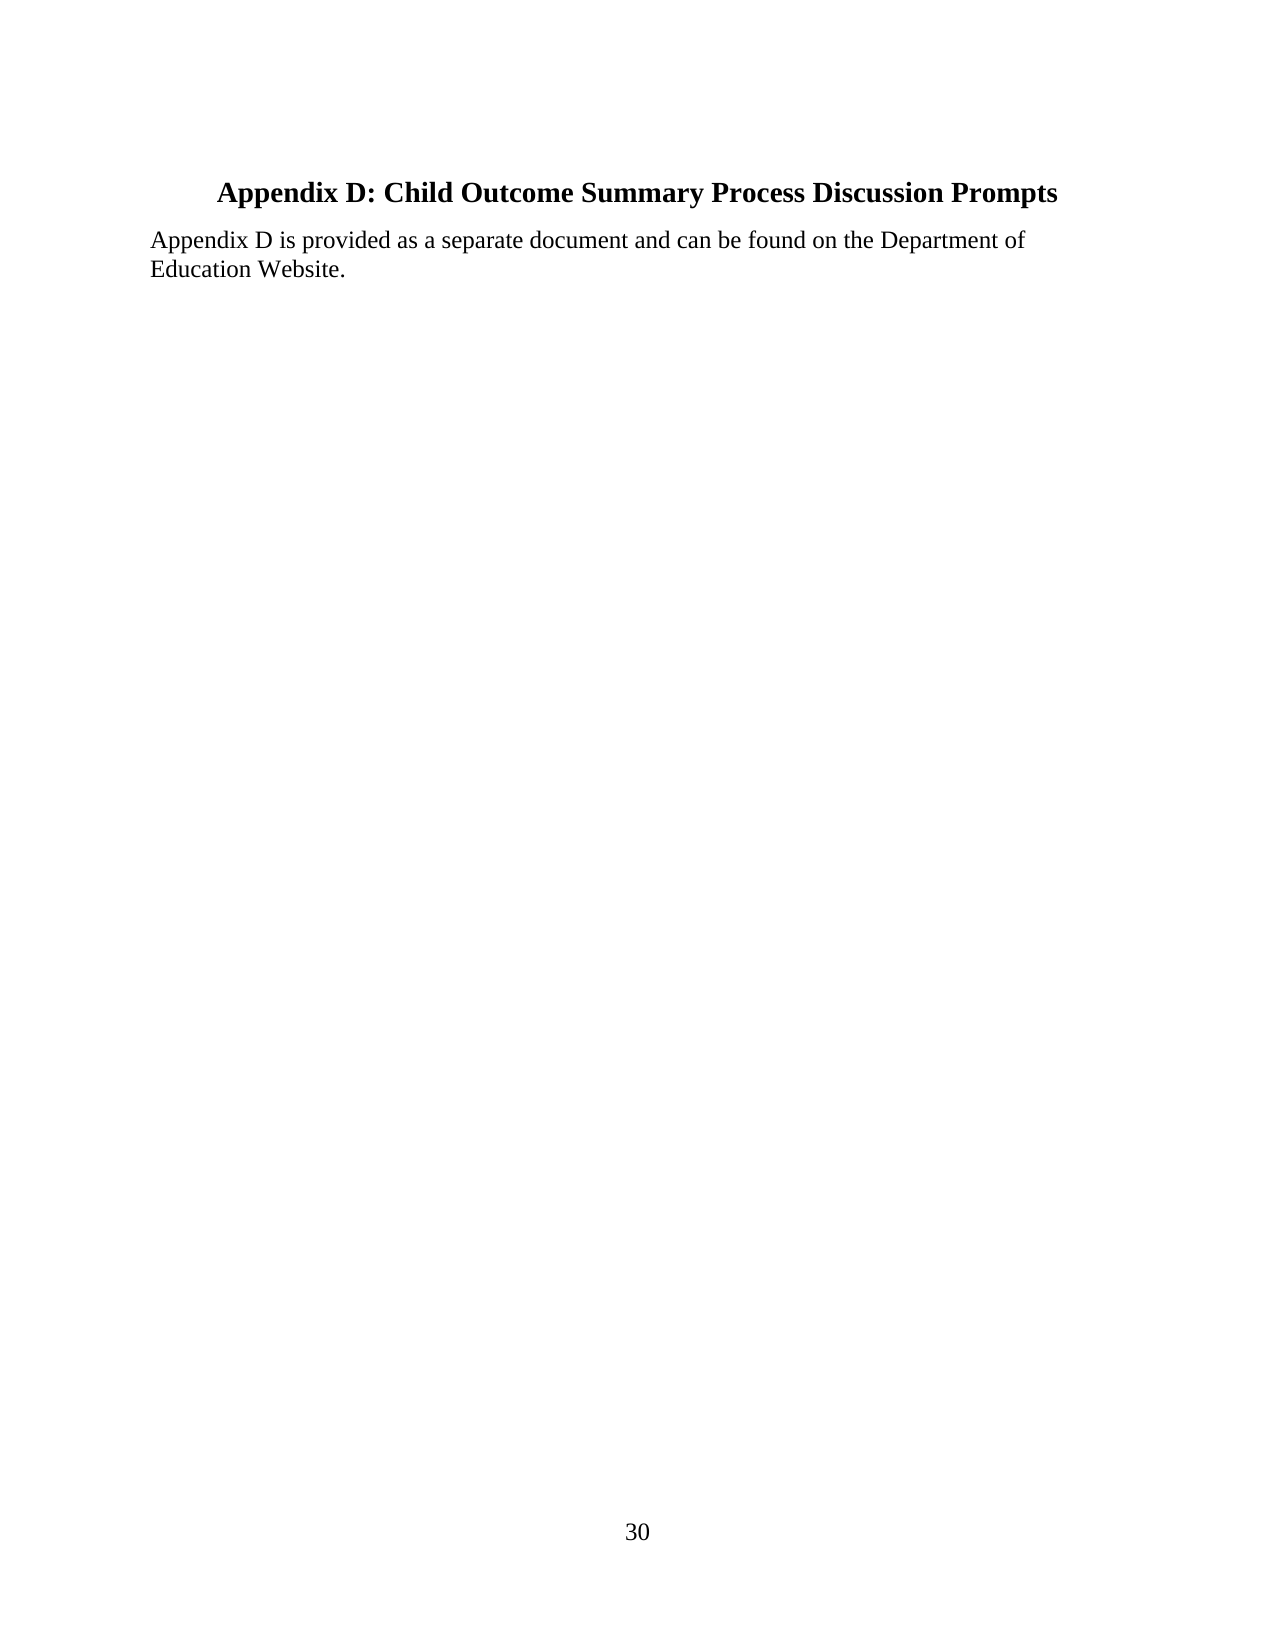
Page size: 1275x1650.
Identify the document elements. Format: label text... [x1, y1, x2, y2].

subtitle Appendix D: Child Outcome Summary Process Discussion Prompts [150, 175, 1125, 208]
text Appendix D is provided as a separate document and can be found on the Department of Education Website. [150, 225, 1125, 283]
